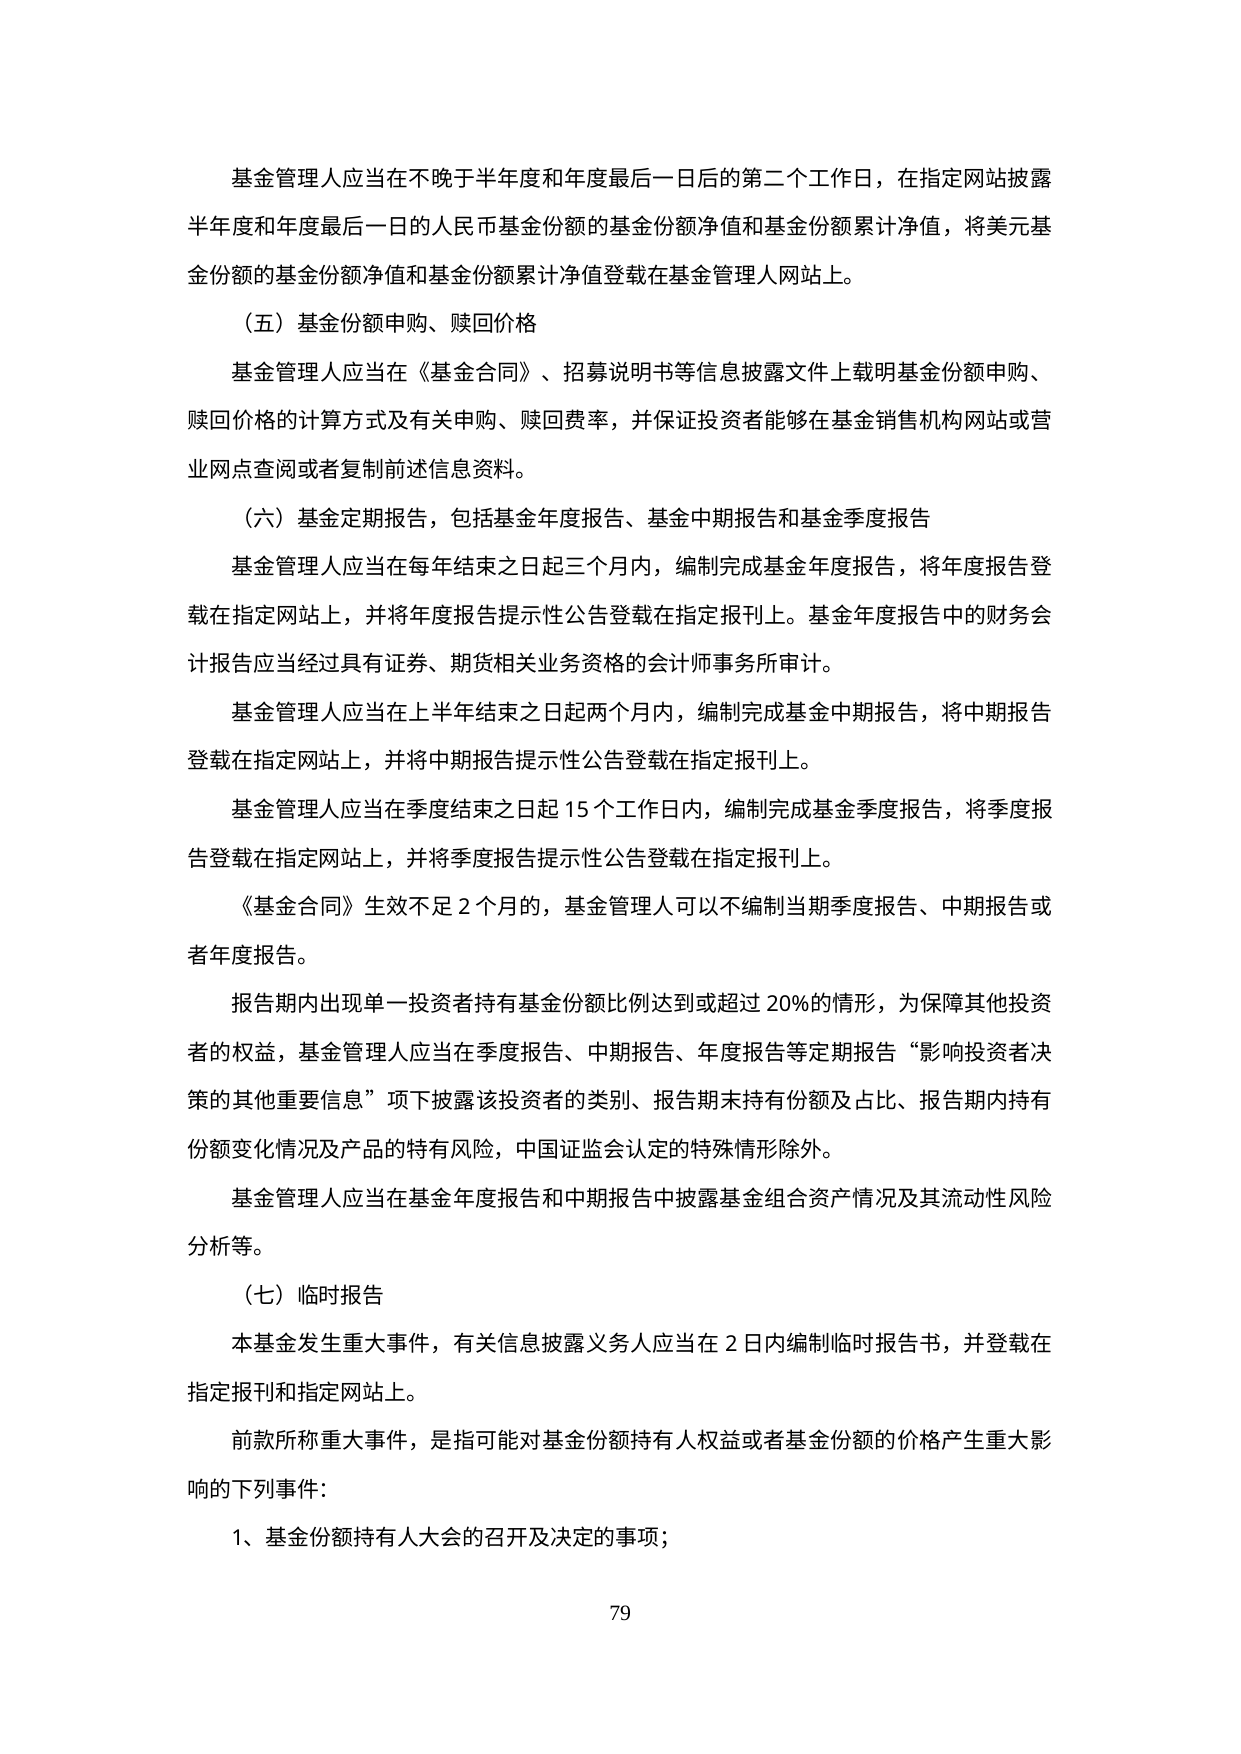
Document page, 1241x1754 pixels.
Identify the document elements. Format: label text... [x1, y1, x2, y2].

text 报告期内出现单一投资者持有基金份额比例达到或超过20%的情形，为保障其他投资者的权益，基金管理人应当在季度报告、中期报告、年度报告等定期报告“影响投资者决策的其他重要信息”项下披露该投资者的类别、报告期末持有份额及占比、报告期内持有份额变化情况及产品的特有风险，中国证监会认定的特殊情形除外。 [187, 986, 1053, 1164]
text （五）基金份额申购、赎回价格 [187, 306, 1053, 338]
text 《基金合同》生效不足2个月的，基金管理人可以不编制当期季度报告、中期报告或者年度报告。 [187, 888, 1053, 970]
text 基金管理人应当在基金年度报告和中期报告中披露基金组合资产情况及其流动性风险分析等。 [187, 1180, 1053, 1261]
text 基金管理人应当在季度结束之日起15个工作日内，编制完成基金季度报告，将季度报告登载在指定网站上，并将季度报告提示性公告登载在指定报刊上。 [187, 791, 1053, 873]
text （六）基金定期报告，包括基金年度报告、基金中期报告和基金季度报告 [187, 500, 1053, 533]
text 基金管理人应当在不晚于半年度和年度最后一日后的第二个工作日，在指定网站披露半年度和年度最后一日的人民币基金份额的基金份额净值和基金份额累计净值，将美元基金份额的基金份额净值和基金份额累计净值登载在基金管理人网站上。 [187, 160, 1053, 290]
text 基金管理人应当在上半年结束之日起两个月内，编制完成基金中期报告，将中期报告登载在指定网站上，并将中期报告提示性公告登载在指定报刊上。 [187, 694, 1053, 776]
text 前款所称重大事件，是指可能对基金份额持有人权益或者基金份额的价格产生重大影响的下列事件： [187, 1423, 1053, 1504]
text 基金管理人应当在每年结束之日起三个月内，编制完成基金年度报告，将年度报告登载在指定网站上，并将年度报告提示性公告登载在指定报刊上。基金年度报告中的财务会计报告应当经过具有证券、期货相关业务资格的会计师事务所审计。 [187, 548, 1053, 678]
text （七）临时报告 [187, 1277, 1053, 1310]
text 基金管理人应当在《基金合同》、招募说明书等信息披露文件上载明基金份额申购、赎回价格的计算方式及有关申购、赎回费率，并保证投资者能够在基金销售机构网站或营业网点查阅或者复制前述信息资料。 [187, 354, 1053, 484]
text 本基金发生重大事件，有关信息披露义务人应当在2日内编制临时报告书，并登载在指定报刊和指定网站上。 [187, 1326, 1053, 1407]
text 1、基金份额持有人大会的召开及决定的事项； [187, 1520, 1053, 1552]
